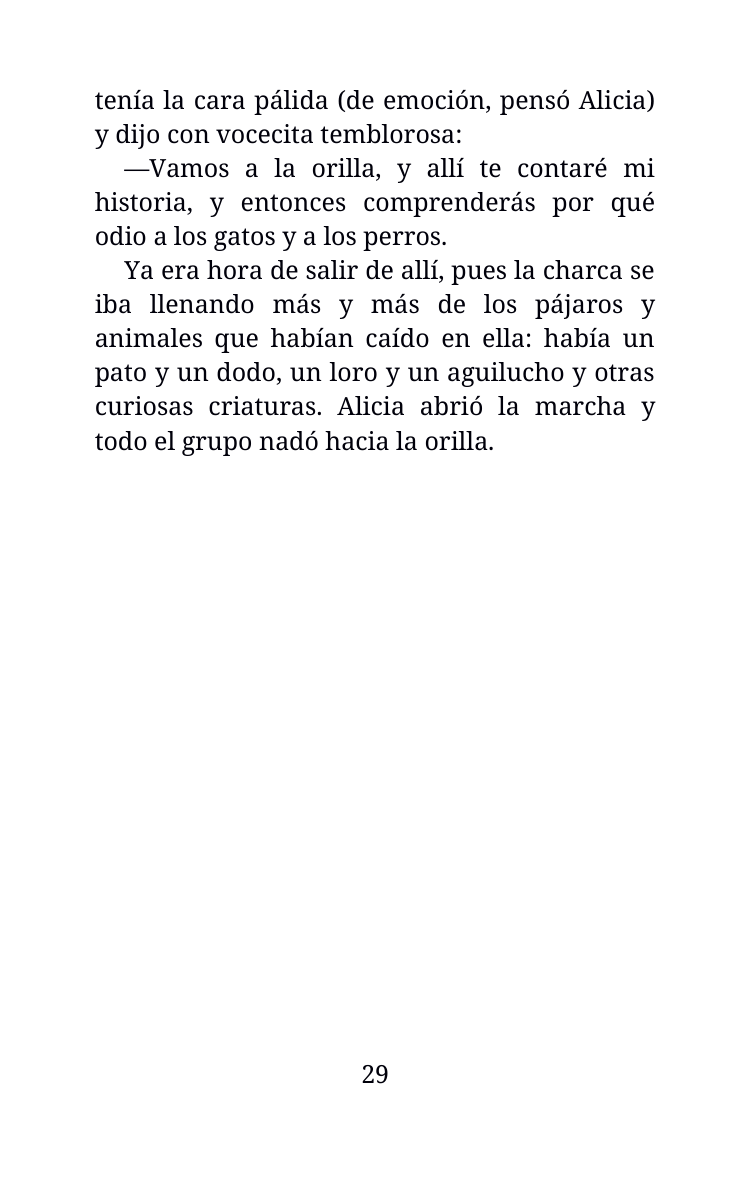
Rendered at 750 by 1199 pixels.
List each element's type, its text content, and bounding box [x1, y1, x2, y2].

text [94, 82, 656, 151]
text —Vamos a la orilla, y allí te contaré mi historia, y entonces comprenderás por qué odio a los gatos y a los perros. [94, 151, 656, 253]
text Ya era hora de salir de allí, pues la charca se iba llenando más y más de los pájaros y animales que habían caído en ella: había un pato y un dodo, un loro y un aguilucho y otras curiosas criaturas. Alicia abrió la marcha y todo el grupo nadó hacia la orilla. [94, 253, 656, 457]
